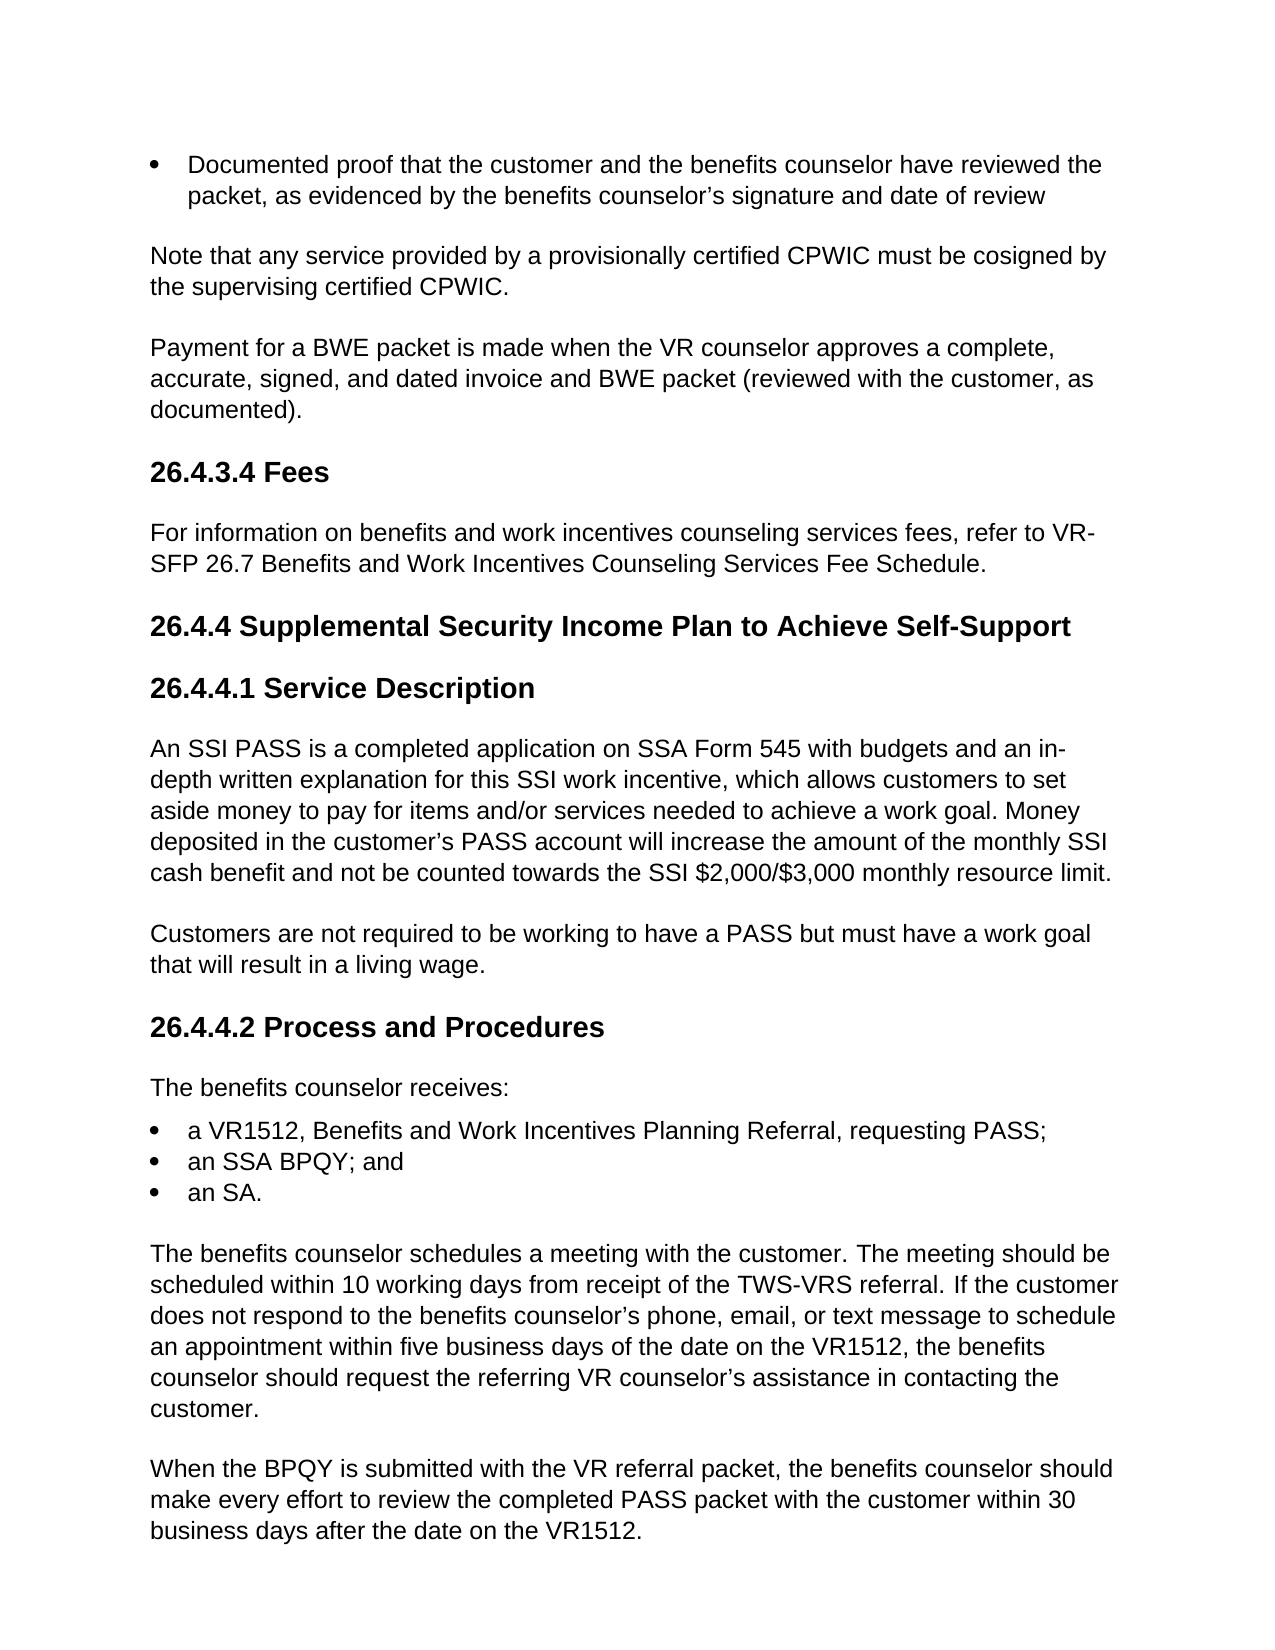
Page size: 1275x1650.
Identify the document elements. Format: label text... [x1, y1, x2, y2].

text The benefits counselor receives: [150, 1073, 1125, 1101]
text Payment for a BWE packet is made when the VR counselor approves a complete, accurate, signed, and dated invoice and BWE packet (reviewed with the customer, as documented). [150, 333, 1125, 423]
list an SSA BPQY; and [150, 1147, 1125, 1176]
text The benefits counselor schedules a meeting with the customer. The meeting should be scheduled within 10 working days from receipt of the TWS-VRS referral. If the customer does not respond to the benefits counselor’s phone, email, or text message to schedule an appointment within five business days of the date on the VR1512, the benefits counselor should request the referring VR counselor’s assistance in contacting the customer. [150, 1239, 1125, 1423]
list an SA. [150, 1178, 1125, 1207]
text Note that any service provided by a provisionally certified CPWIC must be cosigned by the supervising certified CPWIC. [150, 241, 1125, 301]
subtitle 26.4.3.4 Fees [150, 455, 1125, 488]
subtitle 26.4.4.1 Service Description [150, 672, 1125, 705]
subtitle 26.4.4.2 Process and Procedures [150, 1010, 1125, 1043]
list a VR1512, Benefits and Work Incentives Planning Referral, requesting PASS; [150, 1116, 1125, 1145]
subtitle 26.4.4 Supplemental Security Income Plan to Achieve Self-Support [150, 609, 1125, 642]
text An SSI PASS is a completed application on SSA Form 545 with budgets and an in-depth written explanation for this SSI work incentive, which allows customers to set aside money to pay for items and/or services needed to achieve a work goal. Money deposited in the customer’s PASS account will increase the amount of the monthly SSI cash benefit and not be counted towards the SSI $2,000/$3,000 monthly resource limit. [150, 734, 1125, 887]
list Documented proof that the customer and the benefits counselor have reviewed the packet, as evidenced by the benefits counselor’s signature and date of review [150, 150, 1125, 210]
text Customers are not required to be working to have a PASS but must have a work goal that will result in a living wage. [150, 919, 1125, 978]
text When the BPQY is submitted with the VR referral packet, the benefits counselor should make every effort to review the completed PASS packet with the customer within 30 business days after the date on the VR1512. [150, 1454, 1125, 1545]
text For information on benefits and work incentives counseling services fees, refer to VR-SFP 26.7 Benefits and Work Incentives Counseling Services Fee Schedule. [150, 518, 1125, 577]
